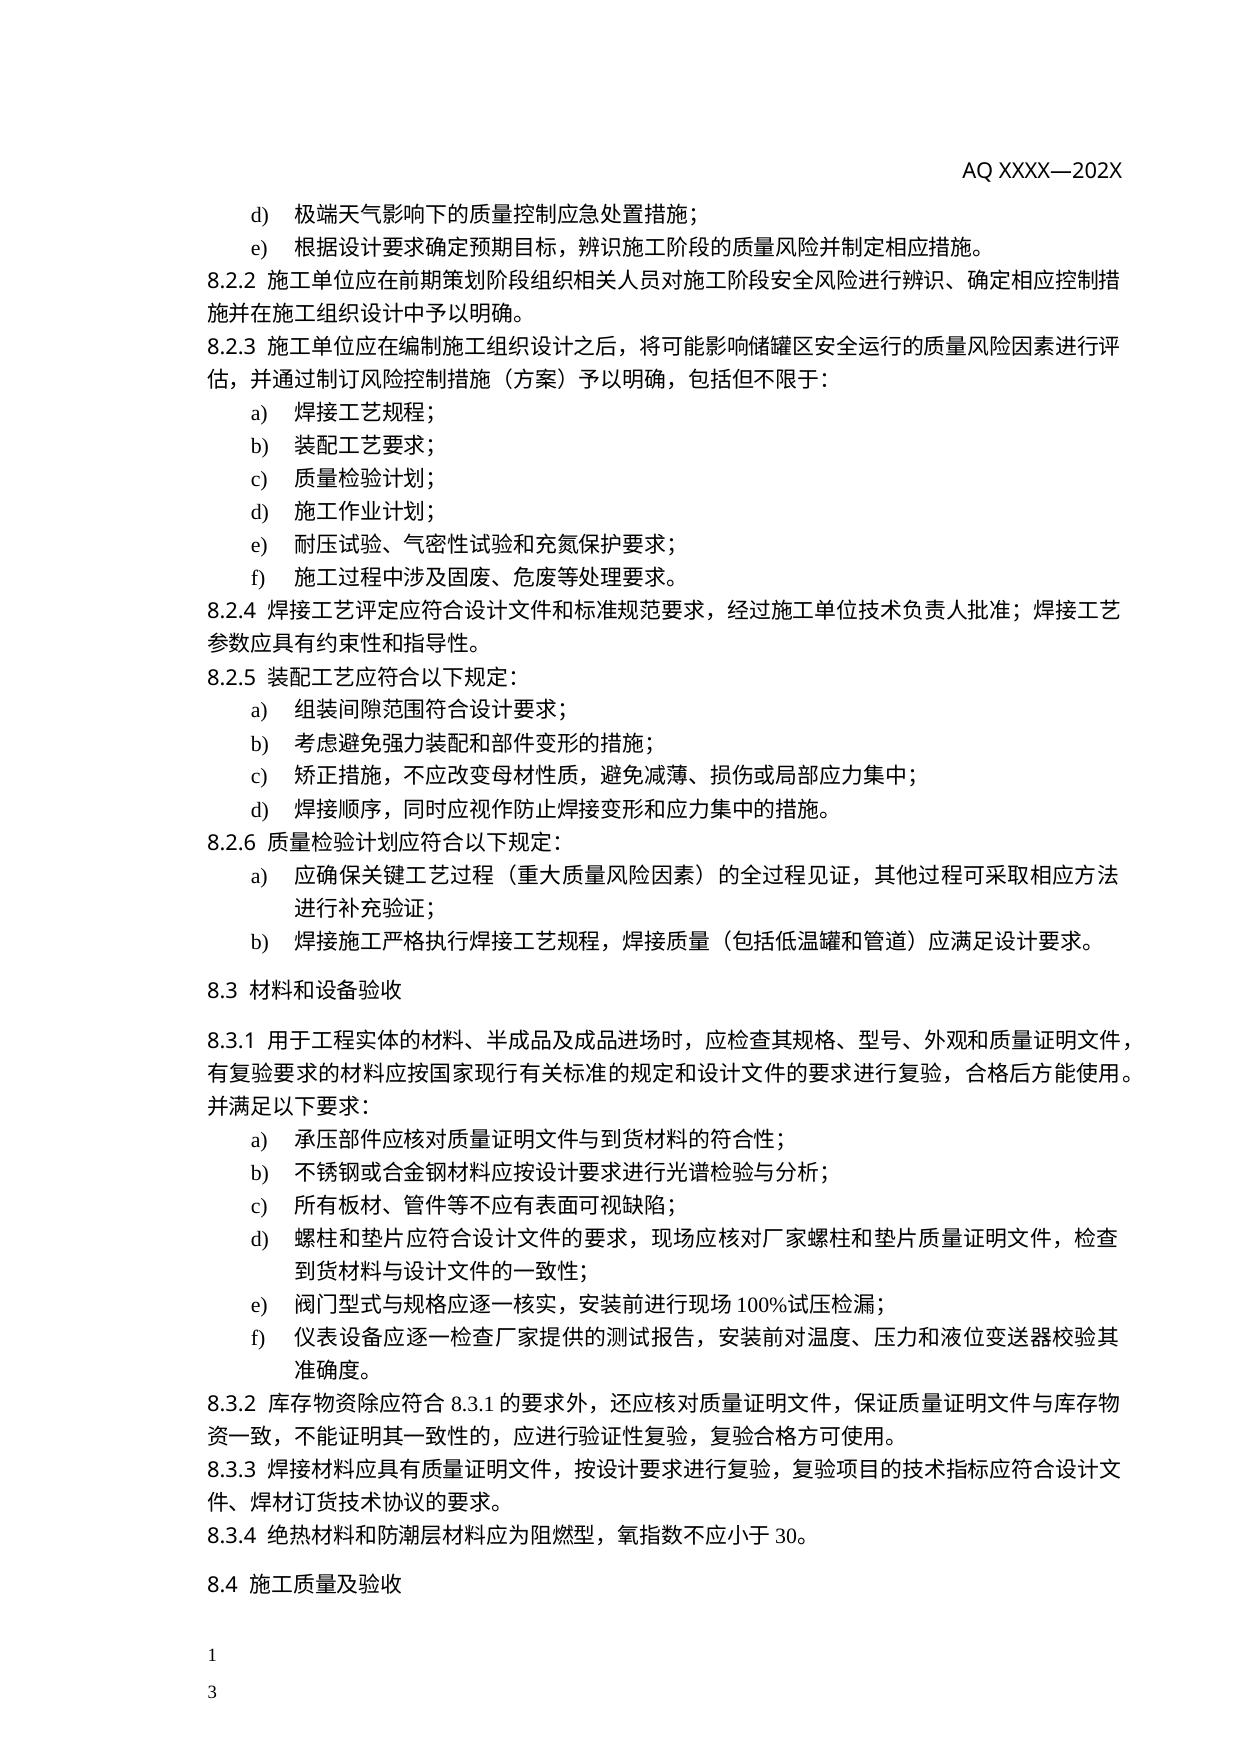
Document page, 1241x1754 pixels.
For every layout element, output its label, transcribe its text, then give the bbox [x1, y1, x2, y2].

list 阀门型式与规格应逐一核实，安装前进行现场100%试压检漏； [251, 1286, 1122, 1319]
list 焊接施工严格执行焊接工艺规程，焊接质量（包括低温罐和管道）应满足设计要求。 [251, 923, 1122, 956]
list 仪表设备应逐一检查厂家提供的测试报告，安装前对温度、压力和液位变送器校验其准确度。 [251, 1319, 1122, 1385]
text 8.4 施工质量及验收 [207, 1567, 1122, 1600]
list 8.3.2 库存物资除应符合8.3.1的要求外，还应核对质量证明文件，保证质量证明文件与库存物资一致，不能证明其一致性的，应进行验证性复验，复验合格方可使用。 [207, 1385, 1122, 1451]
list 质量检验计划； [251, 461, 1122, 494]
list 施工过程中涉及固废、危废等处理要求。 [251, 560, 1122, 593]
list 螺柱和垫片应符合设计文件的要求，现场应核对厂家螺柱和垫片质量证明文件，检查到货材料与设计文件的一致性； [251, 1220, 1122, 1286]
list 8.3.4 绝热材料和防潮层材料应为阻燃型，氧指数不应小于30。 [207, 1517, 1122, 1550]
list 8.3.3 焊接材料应具有质量证明文件，按设计要求进行复验，复验项目的技术指标应符合设计文件、焊材订货技术协议的要求。 [207, 1451, 1122, 1517]
text 8.2.3 施工单位应在编制施工组织设计之后，将可能影响储罐区安全运行的质量风险因素进行评估，并通过制订风险控制措施（方案）予以明确，包括但不限于： [207, 329, 1122, 395]
list 考虑避免强力装配和部件变形的措施； [251, 725, 1122, 758]
text 8.2.5 装配工艺应符合以下规定： [207, 659, 1122, 692]
list 焊接顺序，同时应视作防止焊接变形和应力集中的措施。 [251, 791, 1122, 824]
list 承压部件应核对质量证明文件与到货材料的符合性； [251, 1121, 1122, 1154]
text 8.2.6 质量检验计划应符合以下规定： [207, 824, 1122, 857]
list 耐压试验、气密性试验和充氮保护要求； [251, 527, 1122, 560]
list 极端天气影响下的质量控制应急处置措施； [251, 197, 1122, 229]
list 矫正措施，不应改变母材性质，避免减薄、损伤或局部应力集中； [251, 758, 1122, 791]
list 应确保关键工艺过程（重大质量风险因素）的全过程见证，其他过程可采取相应方法进行补充验证； [251, 857, 1122, 923]
list 装配工艺要求； [251, 428, 1122, 461]
text 8.2.2 施工单位应在前期策划阶段组织相关人员对施工阶段安全风险进行辨识、确定相应控制措施并在施工组织设计中予以明确。 [207, 263, 1122, 329]
list 组装间隙范围符合设计要求； [251, 692, 1122, 725]
text 8.2.4 焊接工艺评定应符合设计文件和标准规范要求，经过施工单位技术负责人批准；焊接工艺参数应具有约束性和指导性。 [207, 593, 1122, 659]
list 不锈钢或合金钢材料应按设计要求进行光谱检验与分析； [251, 1154, 1122, 1187]
list 所有板材、管件等不应有表面可视缺陷； [251, 1187, 1122, 1220]
list 施工作业计划； [251, 494, 1122, 527]
list 8.3.1 用于工程实体的材料、半成品及成品进场时，应检查其规格、型号、外观和质量证明文件，有复验要求的材料应按国家现行有关标准的规定和设计文件的要求进行复验，合格后方能使用。并满足以下要求： [207, 1022, 1122, 1121]
list 焊接工艺规程； [251, 395, 1122, 428]
text 8.3 材料和设备验收 [207, 972, 1122, 1006]
list 根据设计要求确定预期目标，辨识施工阶段的质量风险并制定相应措施。 [251, 229, 1122, 263]
